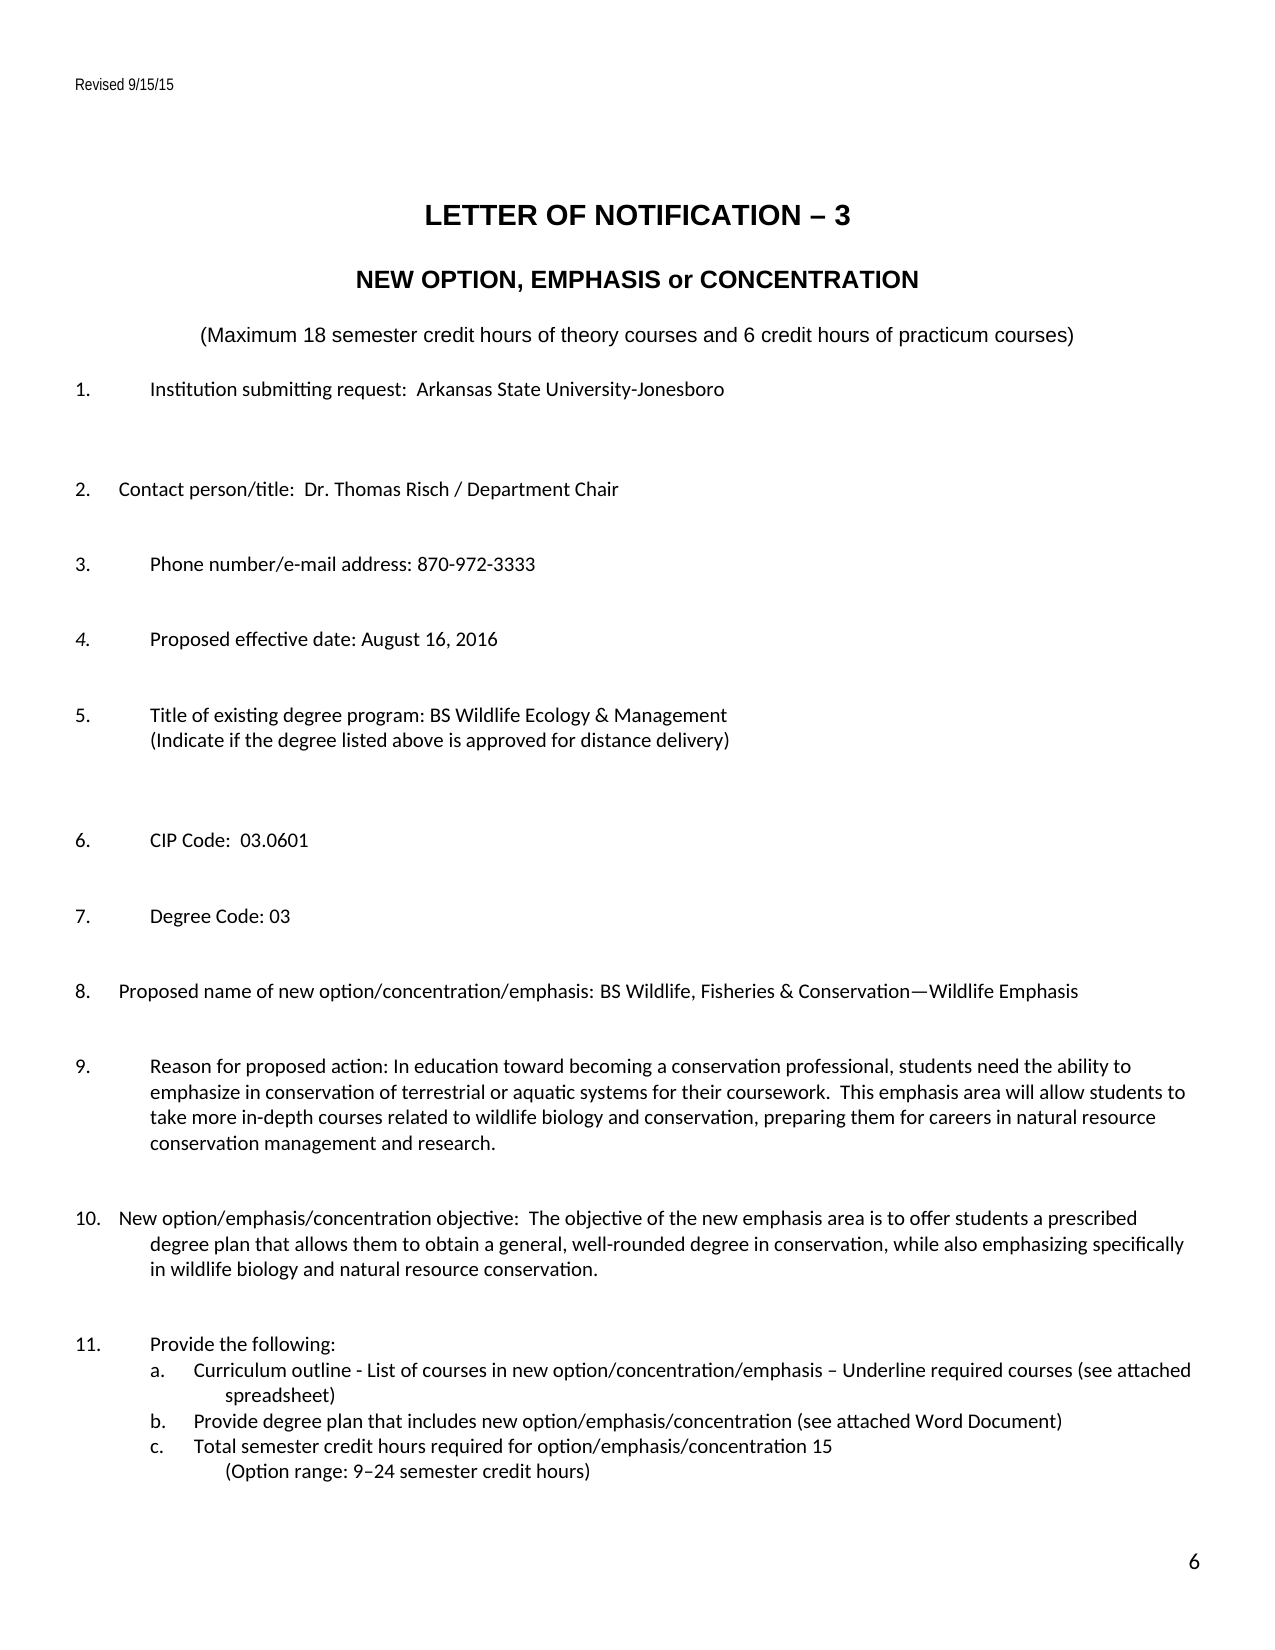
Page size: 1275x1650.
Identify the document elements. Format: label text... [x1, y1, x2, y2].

list Total semester credit hours required for option/emphasis/concentration 15 [150, 1433, 1200, 1459]
list Phone number/e-mail address: 870-972-3333 [75, 551, 1200, 577]
list Curriculum outline - List of courses in new option/concentration/emphasis – Underline required courses (see attached spreadsheet) [150, 1357, 1266, 1408]
list Proposed name of new option/concentration/emphasis: BS Wildlife, Fisheries & Conservation—Wildlife Emphasis [75, 978, 1200, 1004]
list Proposed effective date: August 16, 2016 [75, 627, 1200, 652]
list Reason for proposed action: In education toward becoming a conservation professional, students need the ability to emphasize in conservation of terrestrial or aquatic systems for their coursework. This emphasis area will allow students to take more in-depth courses related to wildlife biology and conservation, preparing them for careers in natural resource conservation management and research. [75, 1054, 1200, 1155]
list Degree Code: 03 [75, 903, 1200, 928]
text (Indicate if the degree listed above is approved for distance delivery) [75, 727, 1200, 753]
list Provide degree plan that includes new option/emphasis/concentration (see attached Word Document) [150, 1408, 1266, 1433]
subtitle (Maximum 18 semester credit hours of theory courses and 6 credit hours of practicum courses) [75, 323, 1200, 347]
title NEW OPTION, EMPHASIS or CONCENTRATION [75, 266, 1200, 294]
list Contact person/title: Dr. Thomas Risch / Department Chair [75, 476, 1200, 501]
list New option/emphasis/concentration objective: The objective of the new emphasis area is to offer students a prescribed degree plan that allows them to obtain a general, well-rounded degree in conservation, while also emphasizing specifically in wildlife biology and natural resource conservation. [75, 1205, 1200, 1282]
list CIP Code: 03.0601 [75, 827, 1200, 853]
list Title of existing degree program: BS Wildlife Ecology & Management [75, 702, 1200, 727]
list Provide the following: [75, 1332, 1200, 1357]
text 1. Institution submitting request: Arkansas State University-Jonesboro [75, 376, 1200, 401]
title LETTER OF NOTIFICATION – 3 [75, 198, 1200, 232]
text (Option range: 9–24 semester credit hours) [150, 1459, 1200, 1484]
